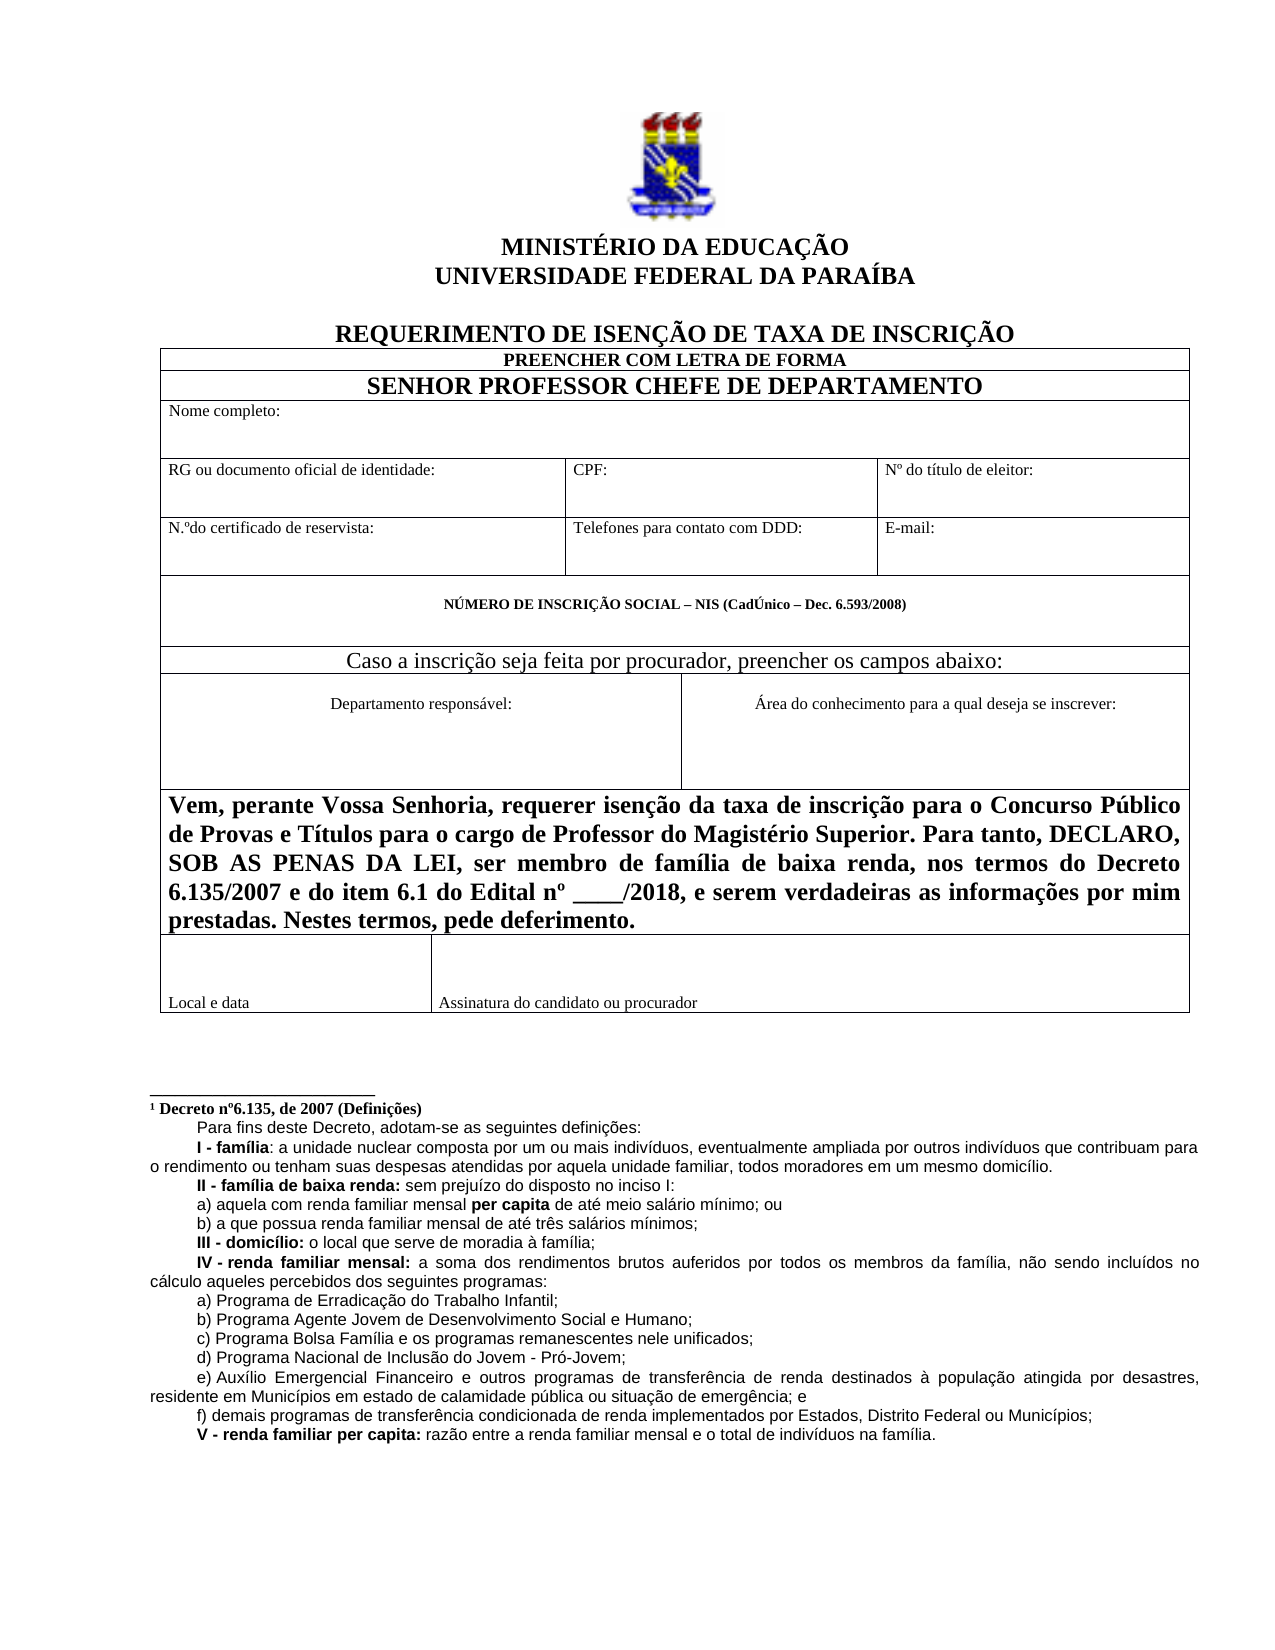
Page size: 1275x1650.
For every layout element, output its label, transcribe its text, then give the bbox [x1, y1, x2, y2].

table_cell SENHOR PROFESSOR CHEFE DE DEPARTAMENTO [161, 371, 1189, 400]
text I - família: a unidade nuclear composta por um ou mais indivíduos, eventualmente ampliada por outros indivíduos que contribuam para o rendimento ou tenham suas despesas atendidas por aquela unidade familiar, todos moradores em um mesmo domicílio. [150, 1137, 1200, 1176]
table_cell Nº do título de eleitor: [878, 459, 1189, 517]
text UNIVERSIDADE FEDERAL DA PARAÍBA [150, 261, 1200, 290]
table_cell Telefones para contato com DDD: [566, 518, 877, 575]
table_cell Vem, perante Vossa Senhoria, requerer isenção da taxa de inscrição para o Concurso Público de Provas e Títulos para o cargo de Professor do Magistério Superior. Para tanto, DECLARO, SOB AS PENAS DA LEI, ser membro de família de baixa renda, nos termos do Decreto 6.135/2007 e do item 6.1 do Edital nº ____/2018, e serem verdadeiras as informações por mim prestadas. Nestes termos, pede deferimento. [161, 790, 1189, 934]
text V - renda familiar per capita: razão entre a renda familiar mensal e o total de indivíduos na família. [150, 1425, 1200, 1444]
text II - família de baixa renda: sem prejuízo do disposto no inciso I: [150, 1176, 1200, 1195]
text e) Auxílio Emergencial Financeiro e outros programas de transferência de renda destinados à população atingida por desastres, residente em Municípios em estado de calamidade pública ou situação de emergência; e [150, 1367, 1200, 1406]
text a) aquela com renda familiar mensal per capita de até meio salário mínimo; ou [150, 1195, 1200, 1214]
table_cell CPF: [566, 459, 877, 517]
table_cell NÚMERO DE INSCRIÇÃO SOCIAL – NIS (CadÚnico – Dec. 6.593/2008) [161, 576, 1189, 646]
text a) Programa de Erradicação do Trabalho Infantil; [150, 1291, 1200, 1310]
table_cell Caso a inscrição seja feita por procurador, preencher os campos abaixo: [161, 647, 1189, 673]
text IV - renda familiar mensal: a soma dos rendimentos brutos auferidos por todos os membros da família, não sendo incluídos no cálculo aqueles percebidos dos seguintes programas: [150, 1252, 1200, 1291]
text III - domicílio: o local que serve de moradia à família; [150, 1233, 1200, 1252]
text MINISTÉRIO DA EDUCAÇÃO [150, 232, 1200, 261]
text d) Programa Nacional de Inclusão do Jovem - Pró-Jovem; [150, 1348, 1200, 1367]
table_header PREENCHER COM LETRA DE FORMA [161, 349, 1189, 370]
table_cell Assinatura do candidato ou procurador [432, 935, 1189, 1012]
table_cell N.ºdo certificado de reservista: [161, 518, 565, 575]
table_cell Local e data [161, 935, 431, 1012]
text f) demais programas de transferência condicionada de renda implementados por Estados, Distrito Federal ou Municípios; [150, 1406, 1200, 1425]
text b) a que possua renda familiar mensal de até três salários mínimos; [150, 1214, 1200, 1233]
subtitle REQUERIMENTO DE ISENÇÃO DE TAXA DE INSCRIÇÃO [150, 319, 1200, 347]
table_cell RG ou documento oficial de identidade: [161, 459, 565, 517]
table_cell E-mail: [878, 518, 1189, 575]
text c) Programa Bolsa Família e os programas remanescentes nele unificados; [150, 1329, 1200, 1348]
text b) Programa Agente Jovem de Desenvolvimento Social e Humano; [150, 1310, 1200, 1329]
text ¹ Decreto nº6.135, de 2007 (Definições) [150, 1099, 1200, 1118]
table_cell Nome completo: [161, 401, 1189, 458]
table_cell Área do conhecimento para a qual deseja se inscrever: [682, 674, 1189, 789]
table_cell Departamento responsável: [161, 674, 681, 789]
text __________________ [150, 1070, 1200, 1099]
text Para fins deste Decreto, adotam-se as seguintes definições: [150, 1118, 1200, 1137]
